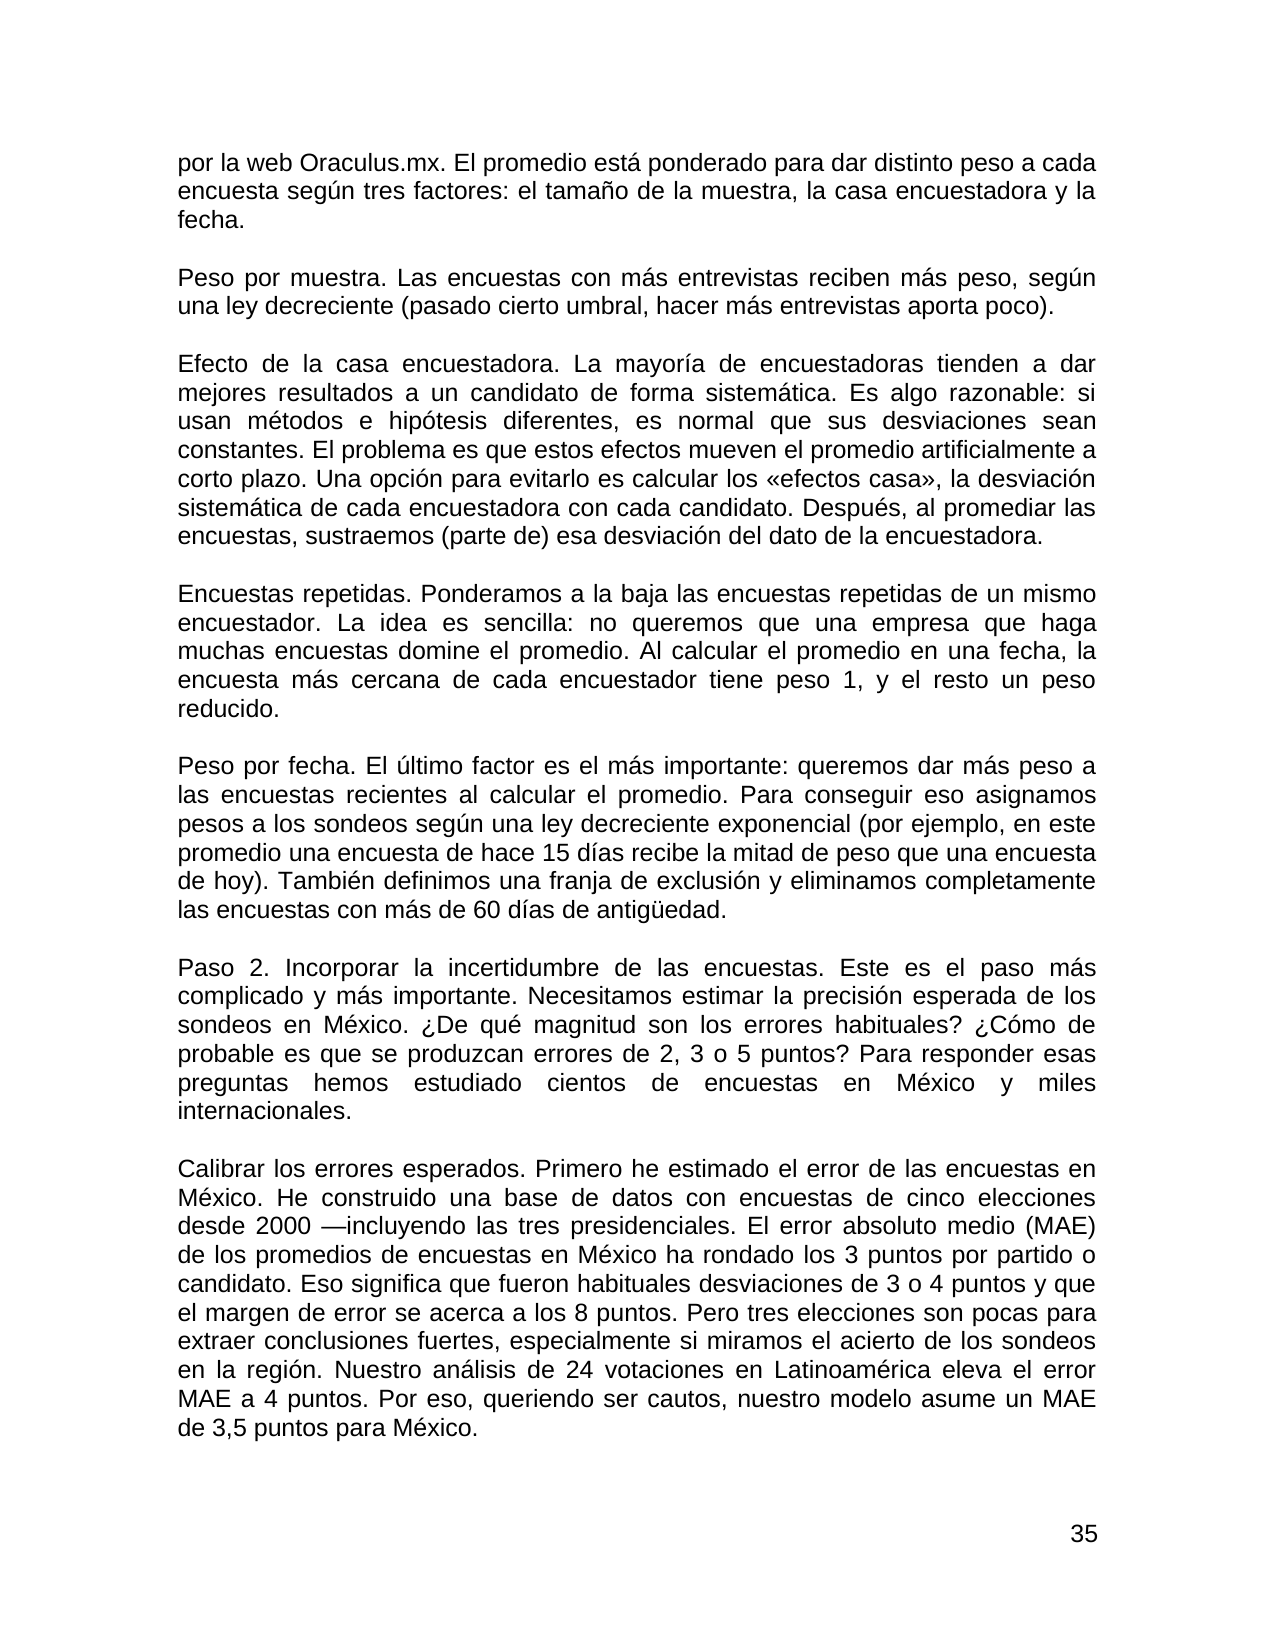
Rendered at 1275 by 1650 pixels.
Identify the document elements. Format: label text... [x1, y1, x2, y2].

text Efecto de la casa encuestadora. La mayoría de encuestadoras tienden a dar mejores resultados a un candidato de forma sistemática. Es algo razonable: si usan métodos e hipótesis diferentes, es normal que sus desviaciones sean constantes. El problema es que estos efectos mueven el promedio artificialmente a corto plazo. Una opción para evitarlo es calcular los «efectos casa», la desviación sistemática de cada encuestadora con cada candidato. Después, al promediar las encuestas, sustraemos (parte de) esa desviación del dato de la encuestadora. [177, 349, 1098, 550]
text Encuestas repetidas. Ponderamos a la baja las encuestas repetidas de un mismo encuestador. La idea es sencilla: no queremos que una empresa que haga muchas encuestas domine el promedio. Al calcular el promedio en una fecha, la encuesta más cercana de cada encuestador tiene peso 1, y el resto un peso reducido. [177, 579, 1098, 723]
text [177, 148, 1098, 234]
text Peso por fecha. El último factor es el más importante: queremos dar más peso a las encuestas recientes al calcular el promedio. Para conseguir eso asignamos pesos a los sondeos según una ley decreciente exponencial (por ejemplo, en este promedio una encuesta de hace 15 días recibe la mitad de peso que una encuesta de hoy). También definimos una franja de exclusión y eliminamos completamente las encuestas con más de 60 días de antigüedad. [177, 751, 1098, 924]
text Calibrar los errores esperados. Primero he estimado el error de las encuestas en México. He construido una base de datos con encuestas de cinco elecciones desde 2000 —incluyendo las tres presidenciales. El error absoluto medio (MAE) de los promedios de encuestas en México ha rondado los 3 puntos por partido o candidato. Eso significa que fueron habituales desviaciones de 3 o 4 puntos y que el margen de error se acerca a los 8 puntos. Pero tres elecciones son pocas para extraer conclusiones fuertes, especialmente si miramos el acierto de los sondeos en la región. Nuestro análisis de 24 votaciones en Latinoamérica eleva el error MAE a 4 puntos. Por eso, queriendo ser cautos, nuestro modelo asume un MAE de 3,5 puntos para México. [177, 1154, 1098, 1441]
text Peso por muestra. Las encuestas con más entrevistas reciben más peso, según una ley decreciente (pasado cierto umbral, hacer más entrevistas aporta poco). [177, 263, 1098, 320]
text Paso 2. Incorporar la incertidumbre de las encuestas. Este es el paso más complicado y más importante. Necesitamos estimar la precisión esperada de los sondeos en México. ¿De qué magnitud son los errores habituales? ¿Cómo de probable es que se produzcan errores de 2, 3 o 5 puntos? Para responder esas preguntas hemos estudiado cientos de encuestas en México y miles internacionales. [177, 953, 1098, 1125]
